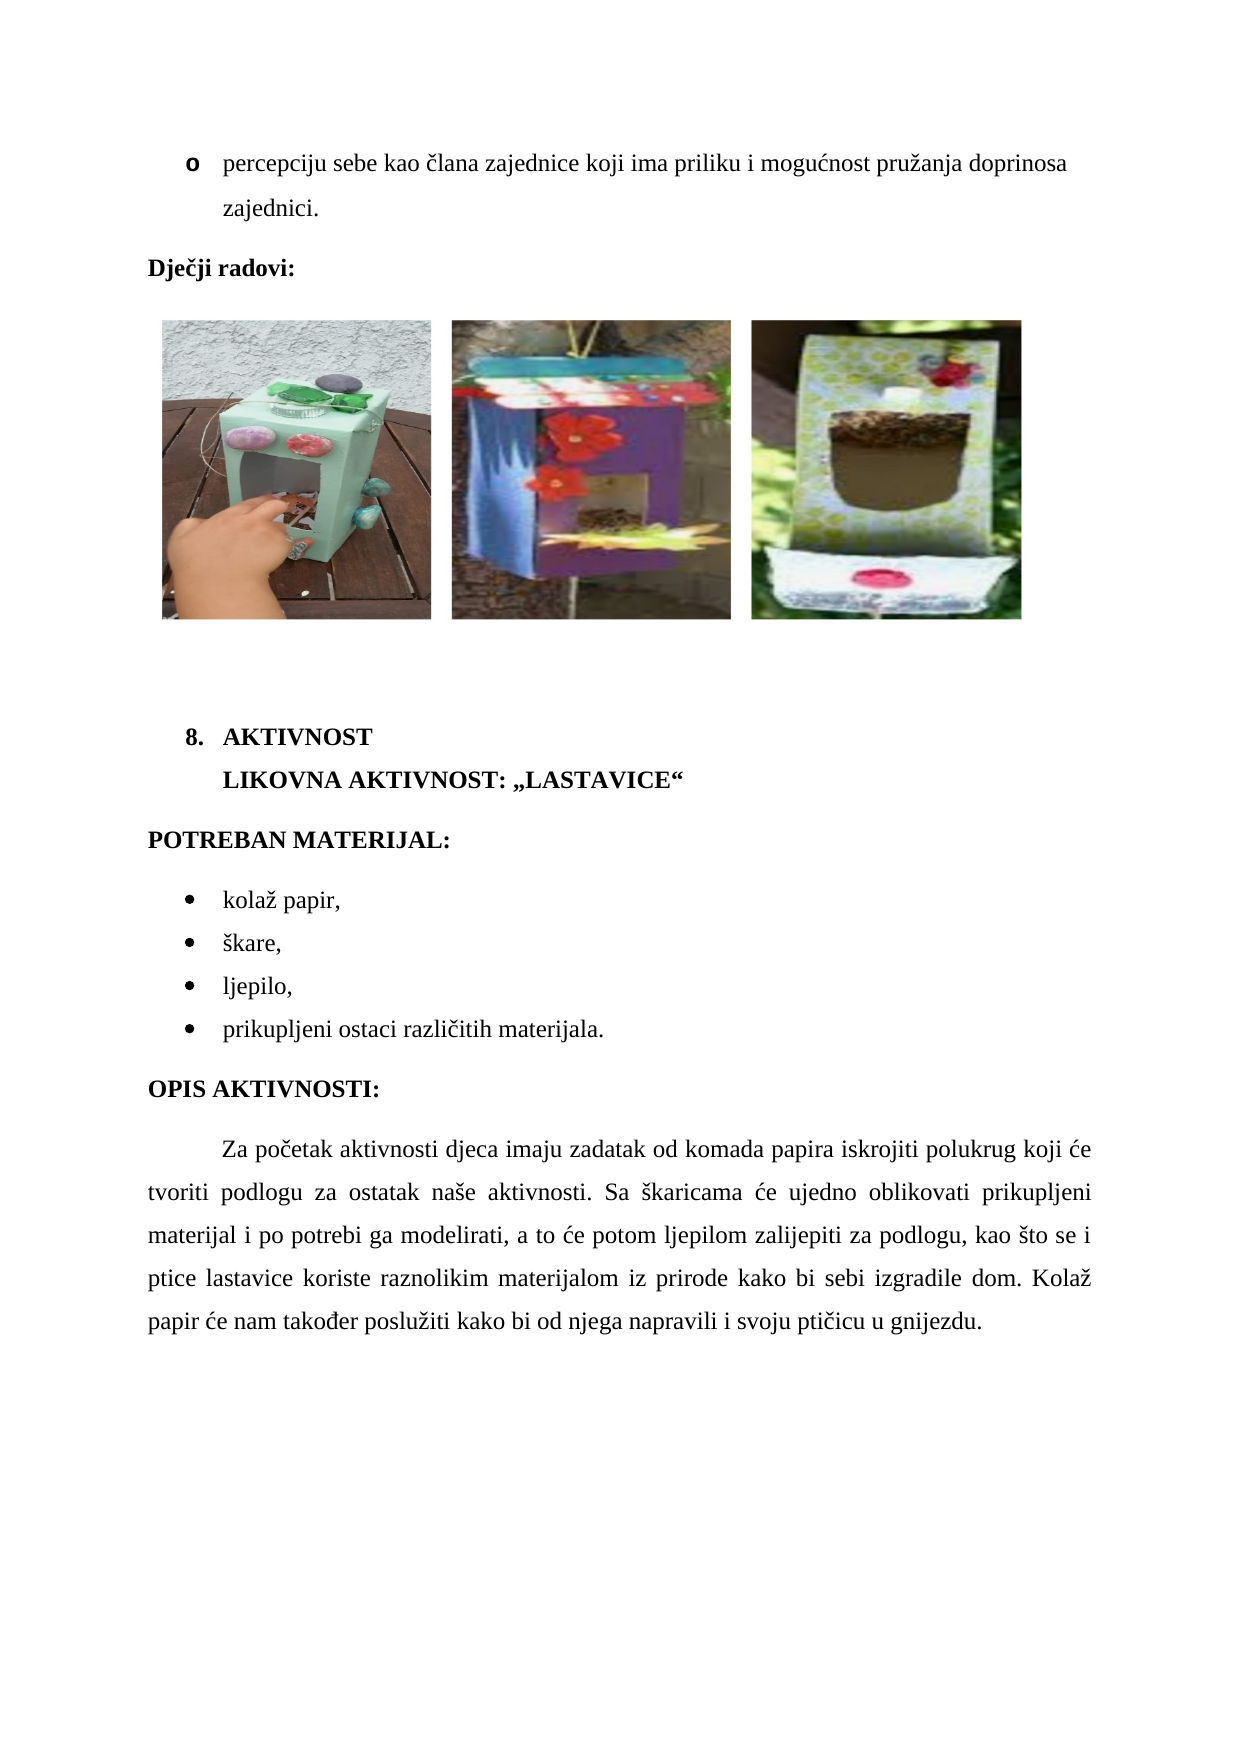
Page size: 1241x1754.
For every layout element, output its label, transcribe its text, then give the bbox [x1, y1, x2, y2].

list prikupljeni ostaci različitih materijala. [185, 1014, 1093, 1043]
list ljepilo, [185, 971, 1093, 1000]
picture [147, 312, 1036, 649]
text Za početak aktivnosti djeca imaju zadatak od komada papira iskrojiti polukrug koji će tvoriti podlogu za ostatak naše aktivnosti. Sa škaricama će ujedno oblikovati prikupljeni materijal i po potrebi ga modelirati, a to će potom ljepilom zalijepiti za podlogu, kao što se i ptice lastavice koriste raznolikim materijalom iz prirode kako bi sebi izgradile dom. Kolaž papir će nam također poslužiti kako bi od njega napravili i svoju ptičicu u gnijezdu. [148, 1134, 1093, 1335]
list percepciju sebe kao člana zajednice koji ima priliku i mogućnost pružanja doprinosa zajednici. [185, 148, 1093, 222]
text OPIS AKTIVNOSTI: [148, 1074, 1093, 1103]
list škare, [185, 928, 1093, 957]
list kolaž papir, [185, 885, 1093, 913]
text POTREBAN MATERIJAL: [148, 825, 1093, 854]
text Dječji radovi: [148, 253, 1093, 281]
list AKTIVNOST [185, 722, 1093, 751]
list LIKOVNA AKTIVNOST: „LASTAVICE“ [223, 765, 1093, 794]
